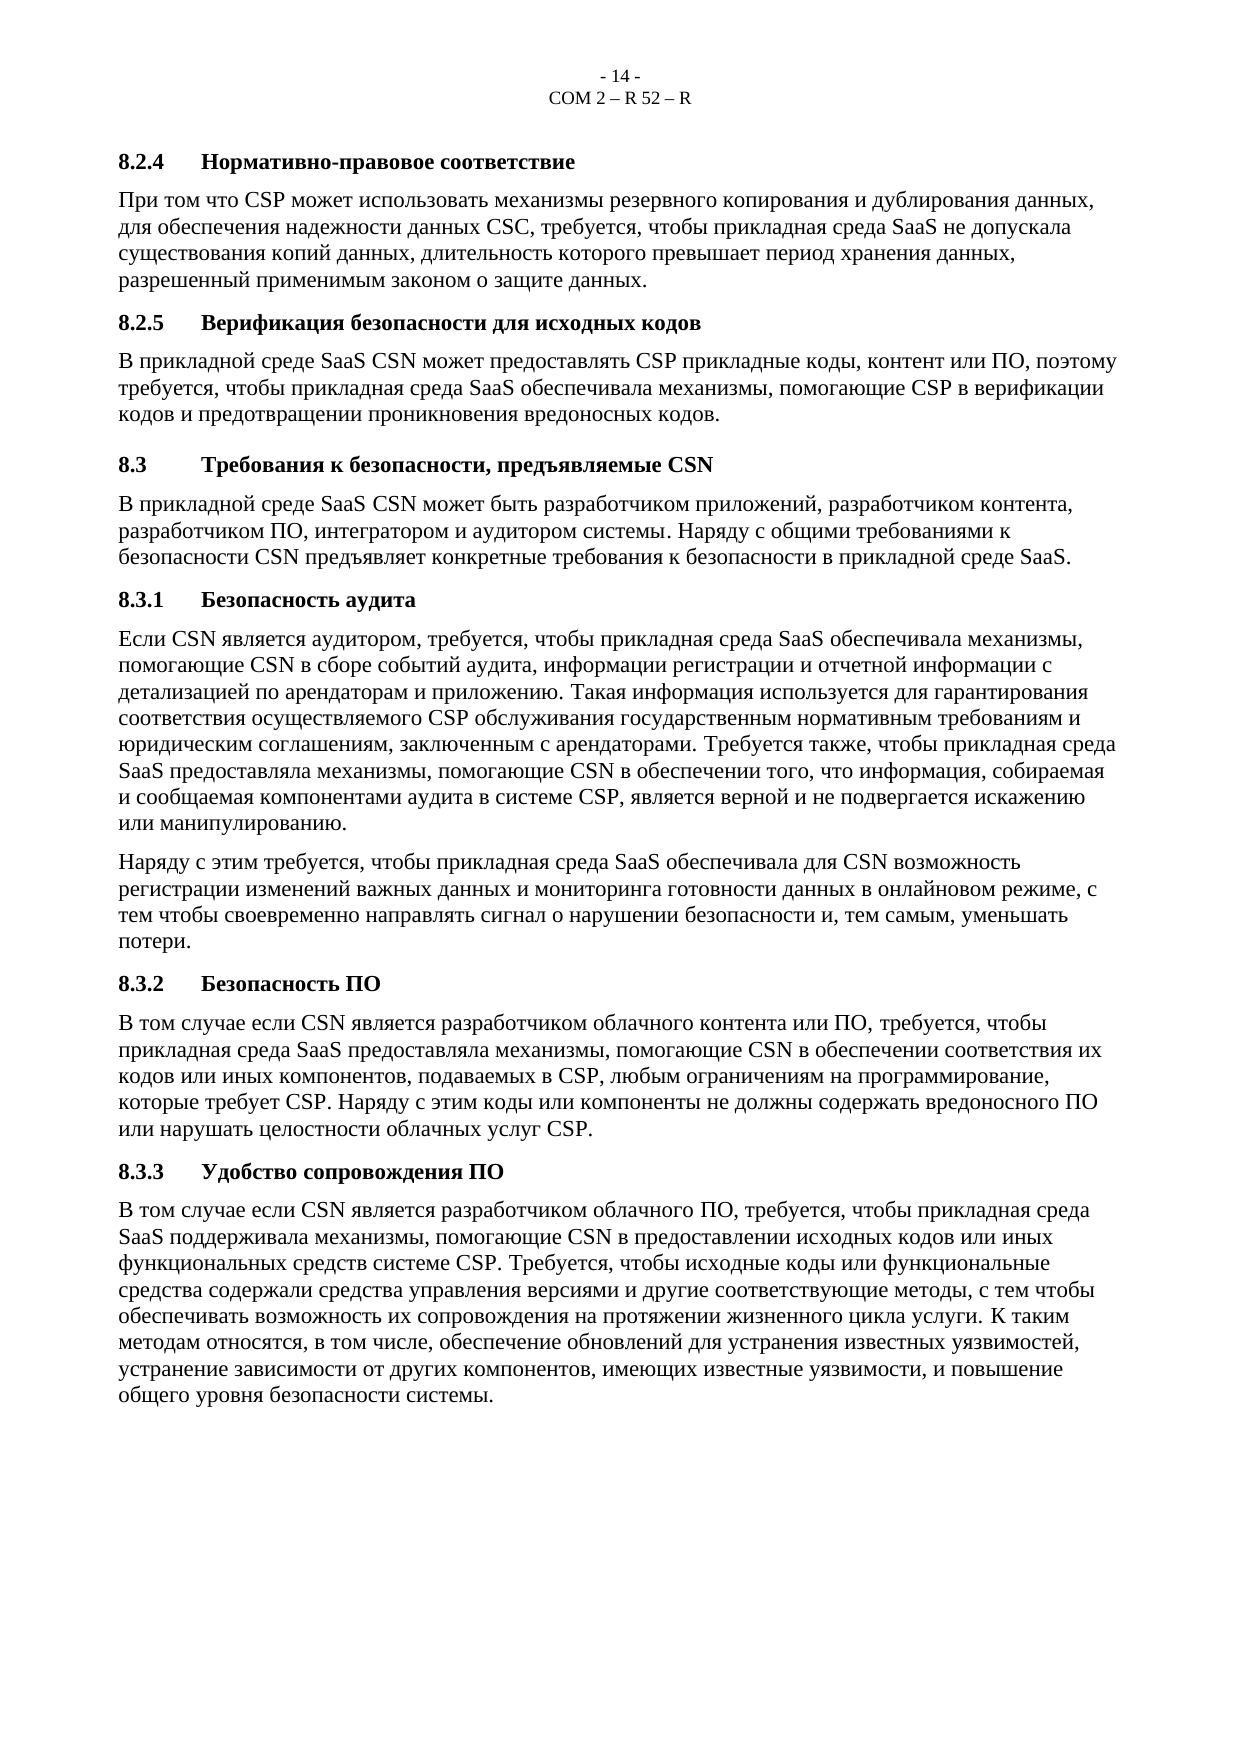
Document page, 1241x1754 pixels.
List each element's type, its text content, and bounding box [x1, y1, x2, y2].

subtitle 8.3.2 Безопасность ПО [118, 970, 1122, 997]
text В том случае если CSN является разработчиком облачного ПО, требуется, чтобы прикладная среда SaaS поддерживала механизмы, помогающие CSN в предоставлении исходных кодов или иных функциональных средств системе CSP. Требуется, чтобы исходные коды или функциональные средства содержали средства управления версиями и другие соответствующие методы, с тем чтобы обеспечивать возможность их сопровождения на протяжении жизненного цикла услуги. К таким методам относятся, в том числе, обеспечение обновлений для устранения известных уязвимостей, устранение зависимости от других компонентов, имеющих известные уязвимости, и повышение общего уровня безопасности системы. [118, 1197, 1122, 1407]
subtitle 8.2.4 Нормативно-правовое соответствие [118, 148, 1122, 174]
subtitle 8.3.1 Безопасность аудита [118, 586, 1122, 612]
text В прикладной среде SaaS CSN может быть разработчиком приложений, разработчиком контента, разработчиком ПО, интегратором и аудитором системы. Наряду с общими требованиями к безопасности CSN предъявляет конкретные требования к безопасности в прикладной среде SaaS. [118, 490, 1122, 569]
subtitle 8.3.3 Удобство сопровождения ПО [118, 1158, 1122, 1184]
subtitle 8.2.5 Верификация безопасности для исходных кодов [118, 309, 1122, 335]
text Если CSN является аудитором, требуется, чтобы прикладная среда SaaS обеспечивала механизмы, помогающие CSN в сборе событий аудита, информации регистрации и отчетной информации с детализацией по арендаторам и приложению. Такая информация используется для гарантирования соответствия осуществляемого CSP обслуживания государственным нормативным требованиям и юридическим соглашениям, заключенным с арендаторами. Требуется также, чтобы прикладная среда SaaS предоставляла механизмы, помогающие CSN в обеспечении того, что информация, собираемая и сообщаемая компонентами аудита в системе CSP, является верной и не подвергается искажению или манипулированию. [118, 625, 1122, 836]
subtitle 8.3 Требования к безопасности, предъявляемые CSN [118, 452, 1122, 478]
text Наряду с этим требуется, чтобы прикладная среда SaaS обеспечивала для CSN возможность регистрации изменений важных данных и мониторинга готовности данных в онлайновом режиме, с тем чтобы своевременно направлять сигнал о нарушении безопасности и, тем самым, уменьшать потери. [118, 848, 1122, 954]
text В прикладной среде SaaS CSN может предоставлять CSP прикладные коды, контент или ПО, поэтому требуется, чтобы прикладная среда SaaS обеспечивала механизмы, помогающие CSP в верификации кодов и предотвращении проникновения вредоносных кодов. [118, 347, 1122, 427]
text В том случае если CSN является разработчиком облачного контента или ПО, требуется, чтобы прикладная среда SaaS предоставляла механизмы, помогающие CSN в обеспечении соответствия их кодов или иных компонентов, подаваемых в CSP, любым ограничениям на программирование, которые требует CSP. Наряду с этим коды или компоненты не должны содержать вредоносного ПО или нарушать целостности облачных услуг CSP. [118, 1009, 1122, 1141]
text При том что CSP может использовать механизмы резервного копирования и дублирования данных, для обеспечения надежности данных CSC, требуется, чтобы прикладная среда SaaS не допускала существования копий данных, длительность которого превышает период хранения данных, разрешенный применимым законом о защите данных. [118, 187, 1122, 292]
